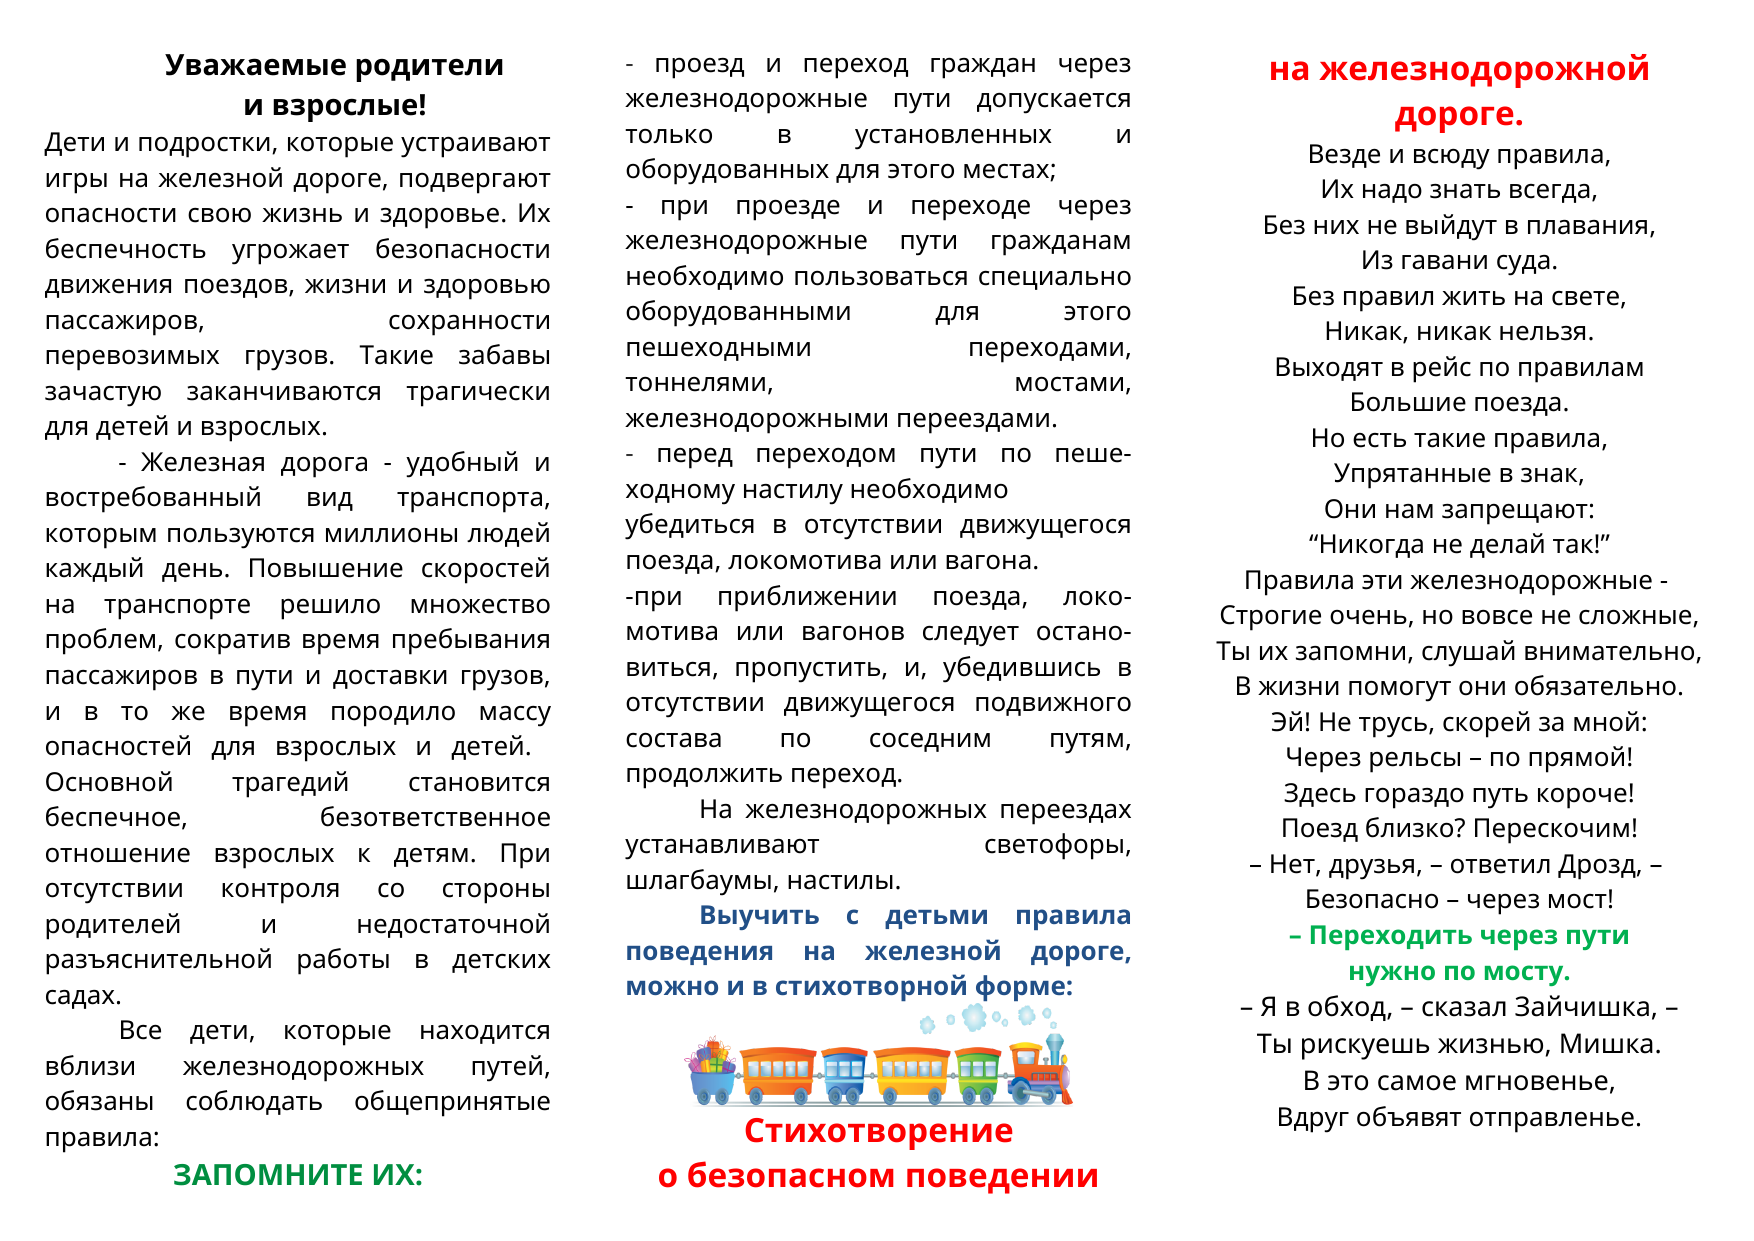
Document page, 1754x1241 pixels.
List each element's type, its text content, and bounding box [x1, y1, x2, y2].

subtitle Везде и всюду правила, Их надо знать всегда, Без них не выйдут в плавания, Из гавани суда. Без правил жить на свете, Никак, никак нельзя. Выходят в рейс по правилам Большие поезда. Но есть такие правила, Упрятанные в знак, Они нам запрещают: “Никогда не делай так!” [1206, 135, 1713, 561]
text убедиться в отсутствии движущегося поезда, локомотива или вагона. [625, 506, 1132, 577]
subtitle Дети и подростки, которые устраивают игры на железной дороге, подвергают опасности свою жизнь и здоровье. Их беспечность угрожает безопасности движения поездов, жизни и здоровью пассажиров, сохранности перевозимых грузов. Такие забавы зачастую заканчиваются трагически для детей и взрослых. [44, 124, 551, 443]
subtitle Уважаемые родители [44, 44, 551, 84]
subtitle на железнодорожной дороге. [1206, 44, 1713, 135]
text Правила эти железнодорожные - Строгие очень, но вовсе не сложные, Ты их запомни, слушай внимательно, В жизни помогут они обязательно. [1206, 561, 1713, 703]
text нужно по мосту. [1206, 952, 1713, 988]
picture [684, 1003, 1074, 1107]
text На железнодорожных переездах устанавливают светофоры, шлагбаумы, настилы. [625, 790, 1132, 897]
subtitle Стихотворение [625, 1107, 1132, 1152]
text - при проезде и переходе через железнодорожные пути гражданам необходимо пользоваться специально оборудованными для этого пешеходными переходами, тоннелями, мостами, железнодорожными переездами. [625, 186, 1132, 435]
text Эй! Не трусь, скорей за мной: Через рельсы – по прямой! Здесь гораздо путь короче! Поезд близко? Перескочим! – Нет, друзья, – ответил Дрозд, – Безопасно – через мост! – Переходить через пути [1206, 703, 1713, 952]
text - проезд и переход граждан через железнодорожные пути допускается только в установленных и оборудованных для этого местах; [625, 44, 1132, 186]
subtitle Выучить с детьми правила поведения на железной дороге, можно и в стихотворной форме: [625, 897, 1132, 1003]
text – Я в обход, – сказал Зайчишка, – Ты рискуешь жизнью, Мишка. В это самое мгновенье, Вдруг объявят отправленье. [1206, 988, 1713, 1134]
text - перед переходом пути по пеше-ходному настилу необходимо [625, 435, 1132, 506]
text ЗАПОМНИТЕ ИХ: [44, 1154, 551, 1193]
subtitle о безопасном поведении [625, 1152, 1132, 1197]
text -при приближении поезда, локо-мотива или вагонов следует остано-виться, пропустить, и, убедившись в отсутствии движущегося подвижного состава по соседним путям, продолжить переход. [625, 577, 1132, 790]
text Все дети, которые находится вблизи железнодорожных путей, обязаны соблюдать общепринятые правила: [44, 1012, 551, 1154]
subtitle и взрослые! [44, 84, 551, 124]
text - Железная дорога - удобный и востребованный вид транспорта, которым пользуются миллионы людей каждый день. Повышение скоростей на транспорте решило множество проблем, сократив время пребывания пассажиров в пути и доставки грузов, и в то же время породило массу опасностей для взрослых и детей. Основной трагедий становится беспечное, безответственное отношение взрослых к детям. При отсутствии контроля со стороны родителей и недостаточной разъяснительной работы в детских садах. [44, 443, 551, 1012]
